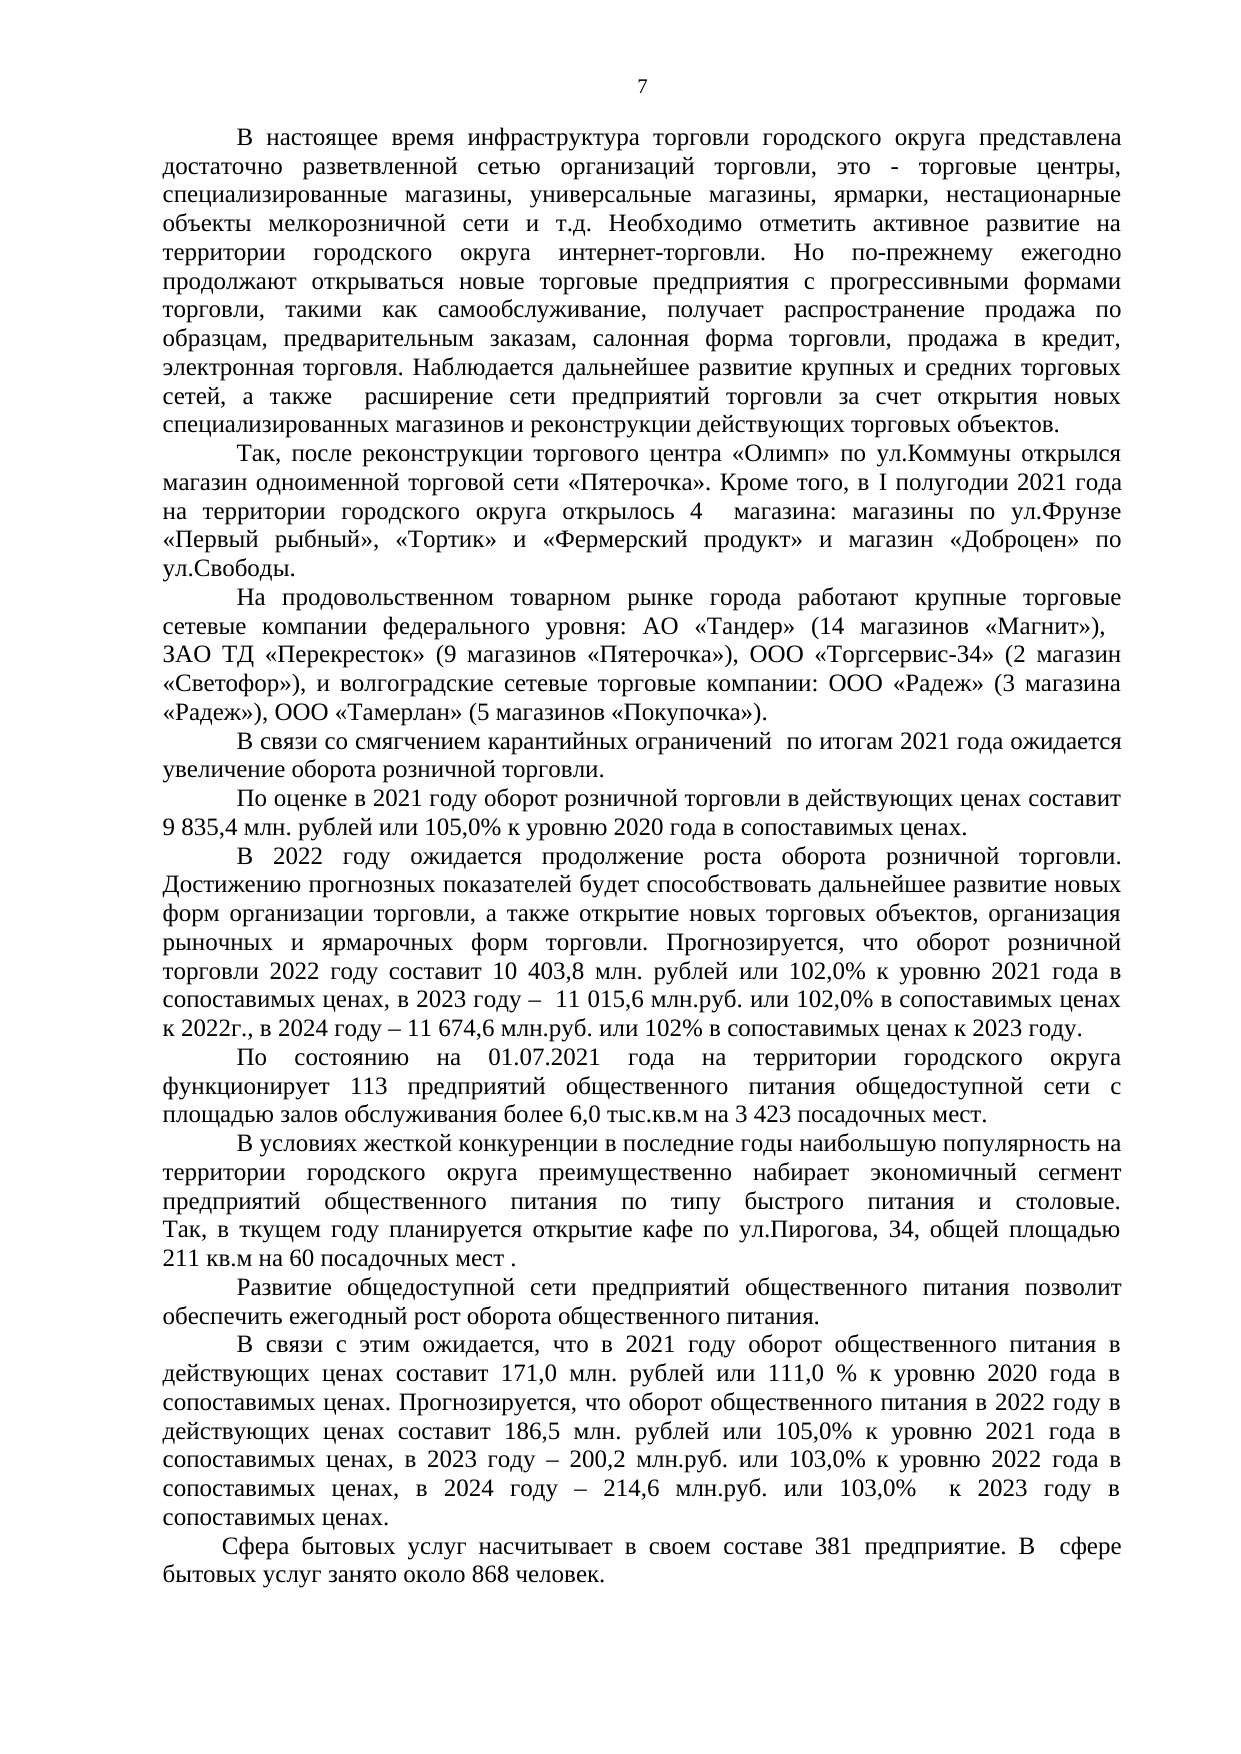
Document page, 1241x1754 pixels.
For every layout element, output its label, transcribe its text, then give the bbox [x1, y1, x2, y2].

text На продовольственном товарном рынке города работают крупные торговые сетевые компании федерального уровня: АО «Тандер» (14 магазинов «Магнит»), ЗАО ТД «Перекресток» (9 магазинов «Пятерочка»), ООО «Торгсервис-34» (2 магазин «Светофор»), и волгоградские сетевые торговые компании: ООО «Радеж» (3 магазина «Радеж»), ООО «Тамерлан» (5 магазинов «Покупочка»). [162, 582, 1122, 726]
text По состоянию на 01.07.2021 года на территории городского округа функционирует 113 предприятий общественного питания общедоступной сети с площадью залов обслуживания более 6,0 тыс.кв.м на 3 423 посадочных мест. [162, 1042, 1122, 1128]
text В условиях жесткой конкуренции в последние годы наибольшую популярность на территории городского округа преимущественно набирает экономичный сегмент предприятий общественного питания по типу быстрого питания и столовые. Так, в ткущем году планируется открытие кафе по ул.Пирогова, 34, общей площадью 211 кв.м на 60 посадочных мест . [162, 1128, 1122, 1272]
text По оценке в 2021 году оборот розничной торговли в действующих ценах составит 9 835,4 млн. рублей или 105,0% к уровню 2020 года в сопоставимых ценах. [162, 783, 1122, 841]
text Сфера бытовых услуг насчитывает в своем составе 381 предприятие. В сфере бытовых услуг занято около 868 человек. [162, 1531, 1122, 1588]
text Развитие общедоступной сети предприятий общественного питания позволит обеспечить ежегодный рост оборота общественного питания. [162, 1272, 1122, 1329]
text В настоящее время инфраструктура торговли городского округа представлена достаточно разветвленной сетью организаций торговли, это - торговые центры, специализированные магазины, универсальные магазины, ярмарки, нестационарные объекты мелкорозничной сети и т.д. Необходимо отметить активное развитие на территории городского округа интернет-торговли. Но по-прежнему ежегодно продолжают открываться новые торговые предприятия с прогрессивными формами торговли, такими как самообслуживание, получает распространение продажа по образцам, предварительным заказам, салонная форма торговли, продажа в кредит, электронная торговля. Наблюдается дальнейшее развитие крупных и средних торговых сетей, а также расширение сети предприятий торговли за счет открытия новых специализированных магазинов и реконструкции действующих торговых объектов. [162, 122, 1122, 438]
text В связи с этим ожидается, что в 2021 году оборот общественного питания в действующих ценах составит 171,0 млн. рублей или 111,0 % к уровню 2020 года в сопоставимых ценах. Прогнозируется, что оборот общественного питания в 2022 году в действующих ценах составит 186,5 млн. рублей или 105,0% к уровню 2021 года в сопоставимых ценах, в 2023 году – 200,2 млн.руб. или 103,0% к уровню 2022 года в сопоставимых ценах, в 2024 году – 214,6 млн.руб. или 103,0% к 2023 году в сопоставимых ценах. [162, 1329, 1122, 1531]
text В связи со смягчением карантийных ограничений по итогам 2021 года ожидается увеличение оборота розничной торговли. [162, 726, 1122, 783]
text В 2022 году ожидается продолжение роста оборота розничной торговли. Достижению прогнозных показателей будет способствовать дальнейшее развитие новых форм организации торговли, а также открытие новых торговых объектов, организация рыночных и ярмарочных форм торговли. Прогнозируется, что оборот розничной торговли 2022 году составит 10 403,8 млн. рублей или 102,0% к уровню 2021 года в сопоставимых ценах, в 2023 году – 11 015,6 млн.руб. или 102,0% в сопоставимых ценах к 2022г., в 2024 году – 11 674,6 млн.руб. или 102% в сопоставимых ценах к 2023 году. [162, 841, 1122, 1042]
text Так, после реконструкции торгового центра «Олимп» по ул.Коммуны открылся магазин одноименной торговой сети «Пятерочка». Кроме того, в I полугодии 2021 года на территории городского округа открылось 4 магазина: магазины по ул.Фрунзе «Первый рыбный», «Тортик» и «Фермерский продукт» и магазин «Доброцен» по ул.Свободы. [162, 438, 1122, 582]
